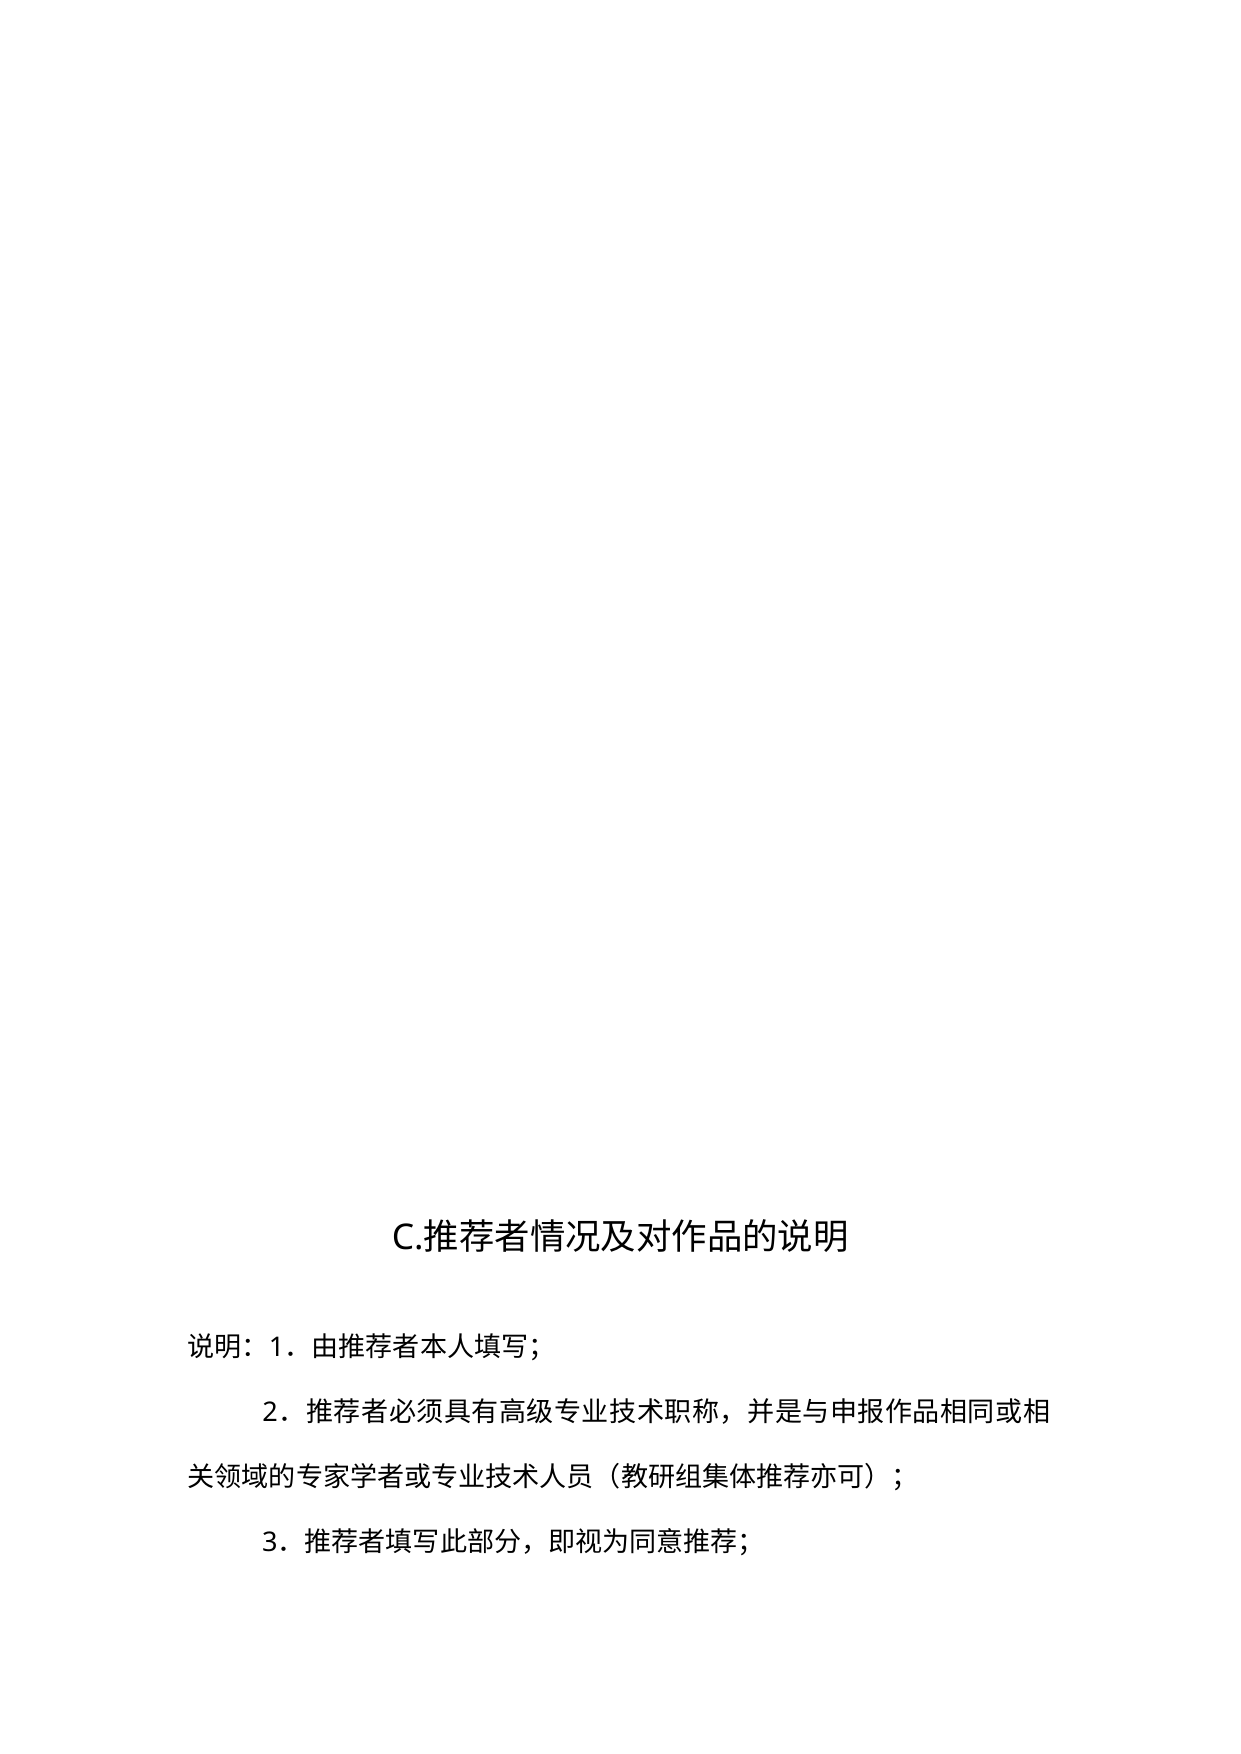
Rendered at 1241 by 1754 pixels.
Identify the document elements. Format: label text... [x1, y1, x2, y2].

text 说明：1．由推荐者本人填写； [187, 1312, 1053, 1377]
text 3．推荐者填写此部分，即视为同意推荐； [187, 1507, 1053, 1572]
text C.推荐者情况及对作品的说明 [187, 1202, 1053, 1267]
text 2．推荐者必须具有高级专业技术职称，并是与申报作品相同或相关领域的专家学者或专业技术人员（教研组集体推荐亦可）； [187, 1377, 1053, 1507]
